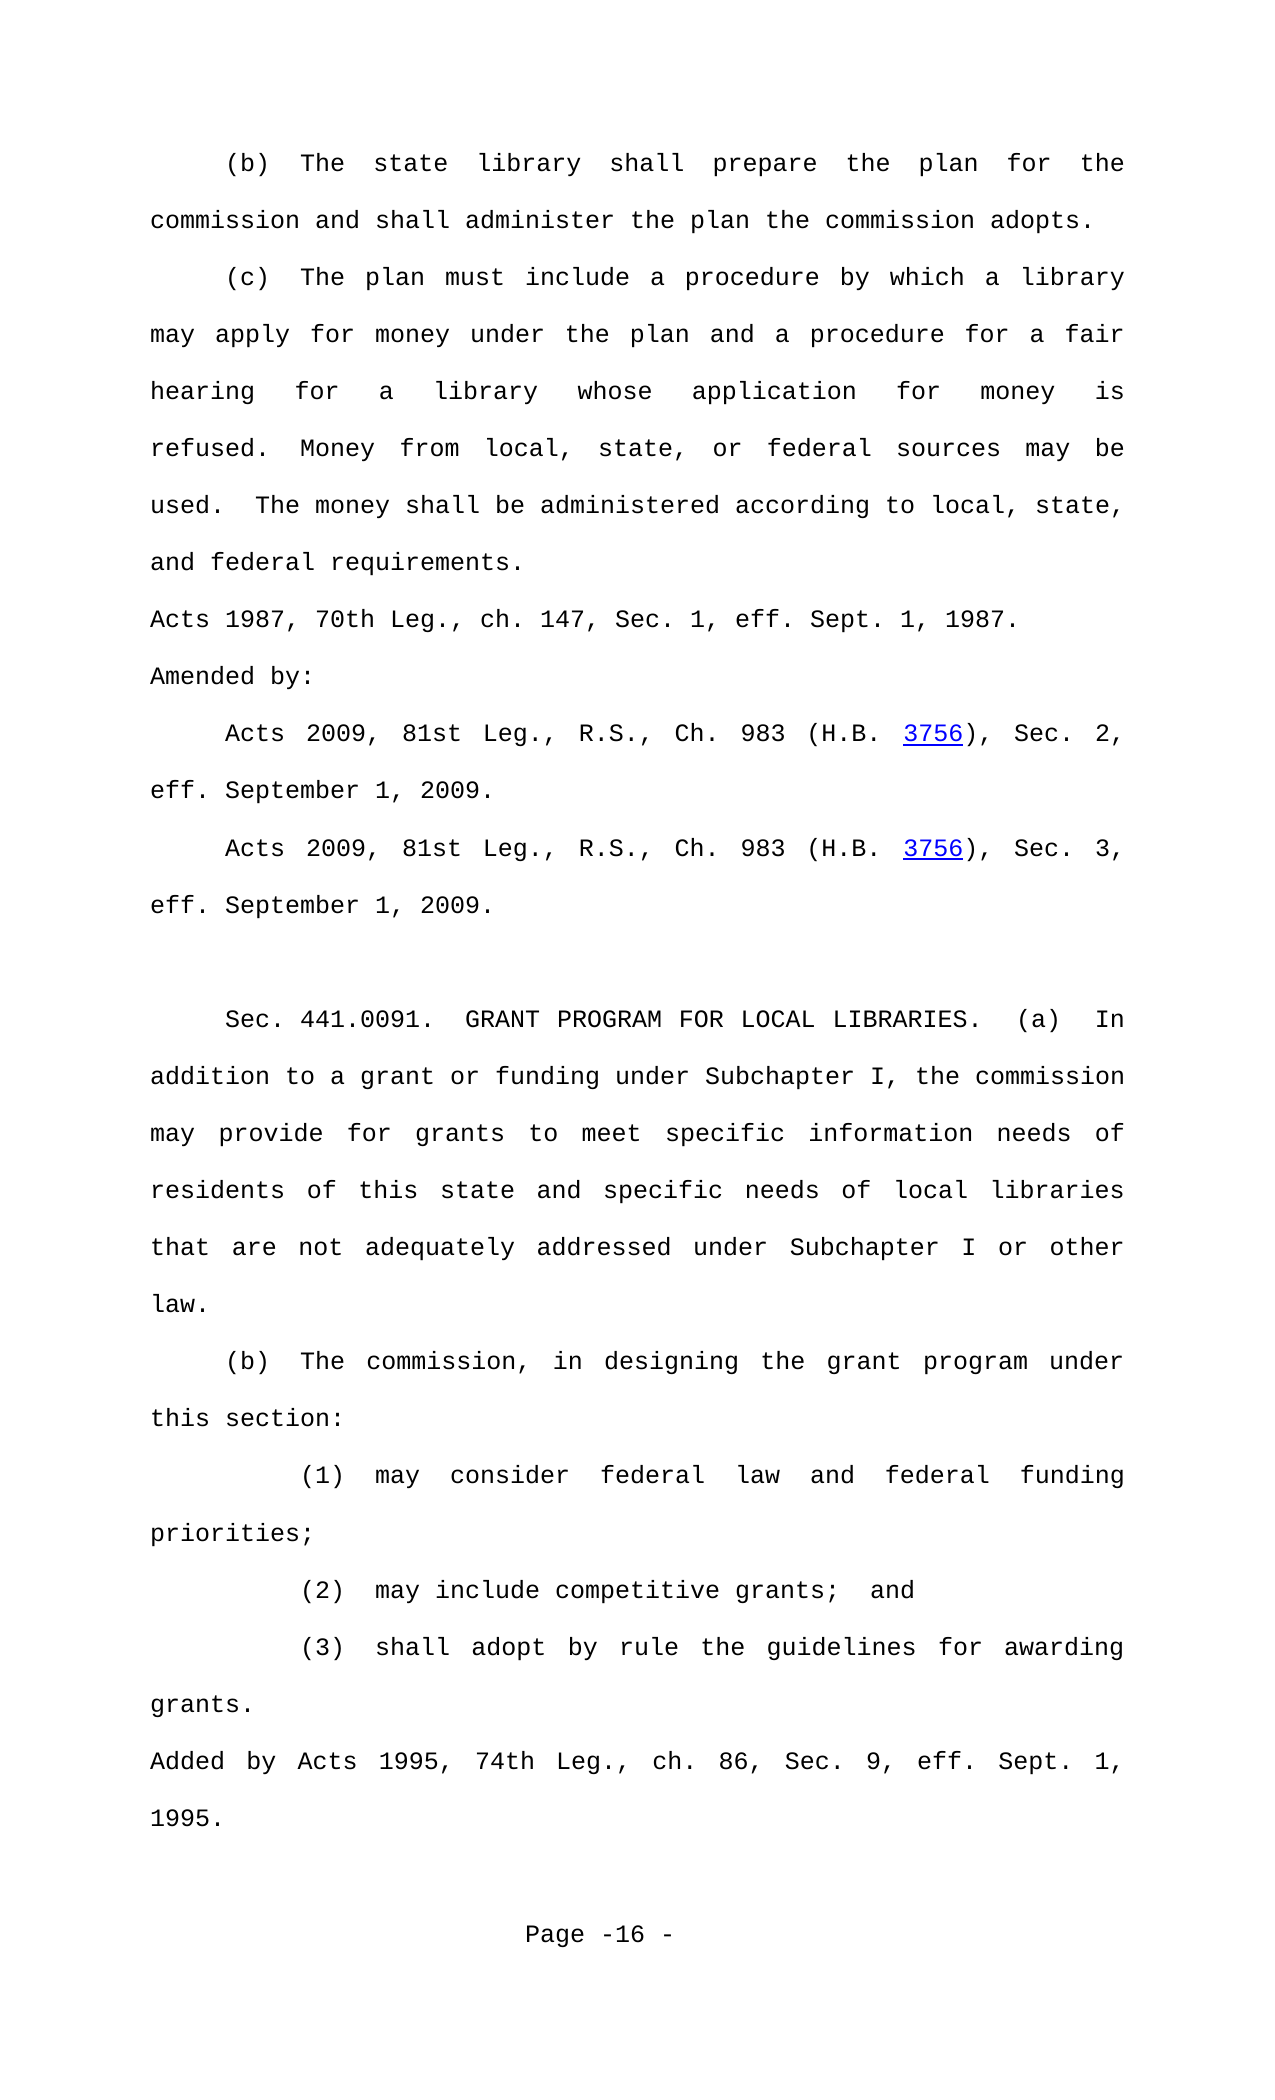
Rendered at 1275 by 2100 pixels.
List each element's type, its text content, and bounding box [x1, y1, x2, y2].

text Added by Acts 1995, 74th Leg., ch. 86, Sec. 9, eff. Sept. 1, 1995. [150, 1748, 1125, 1834]
text Amended by: [150, 664, 1125, 692]
text (b) The commission, in designing the grant program under this section: [150, 1349, 1125, 1434]
text (2) may include competitive grants; and [150, 1577, 1125, 1606]
text Sec. 441.0091. GRANT PROGRAM FOR LOCAL LIBRARIES. (a) In addition to a grant or funding under Subchapter I, the commission may provide for grants to meet specific information needs of residents of this state and specific needs of local libraries that are not adequately addressed under Subchapter I or other law. [150, 1006, 1125, 1320]
text (b) The state library shall prepare the plan for the commission and shall administer the plan the commission adopts. [150, 150, 1125, 236]
text (c) The plan must include a procedure by which a library may apply for money under the plan and a procedure for a fair hearing for a library whose application for money is refused. Money from local, state, or federal sources may be used. The money shall be administered according to local, state, and federal requirements. [150, 264, 1125, 578]
text Acts 1987, 70th Leg., ch. 147, Sec. 1, eff. Sept. 1, 1987. [150, 607, 1125, 635]
text (1) may consider federal law and federal funding priorities; [150, 1463, 1125, 1548]
text (3) shall adopt by rule the guidelines for awarding grants. [150, 1634, 1125, 1720]
text Acts 2009, 81st Leg., R.S., Ch. 983 (H.B. 3756), Sec. 2, eff. September 1, 2009. [150, 721, 1125, 806]
text Acts 2009, 81st Leg., R.S., Ch. 983 (H.B. 3756), Sec. 3, eff. September 1, 2009. [150, 835, 1125, 921]
